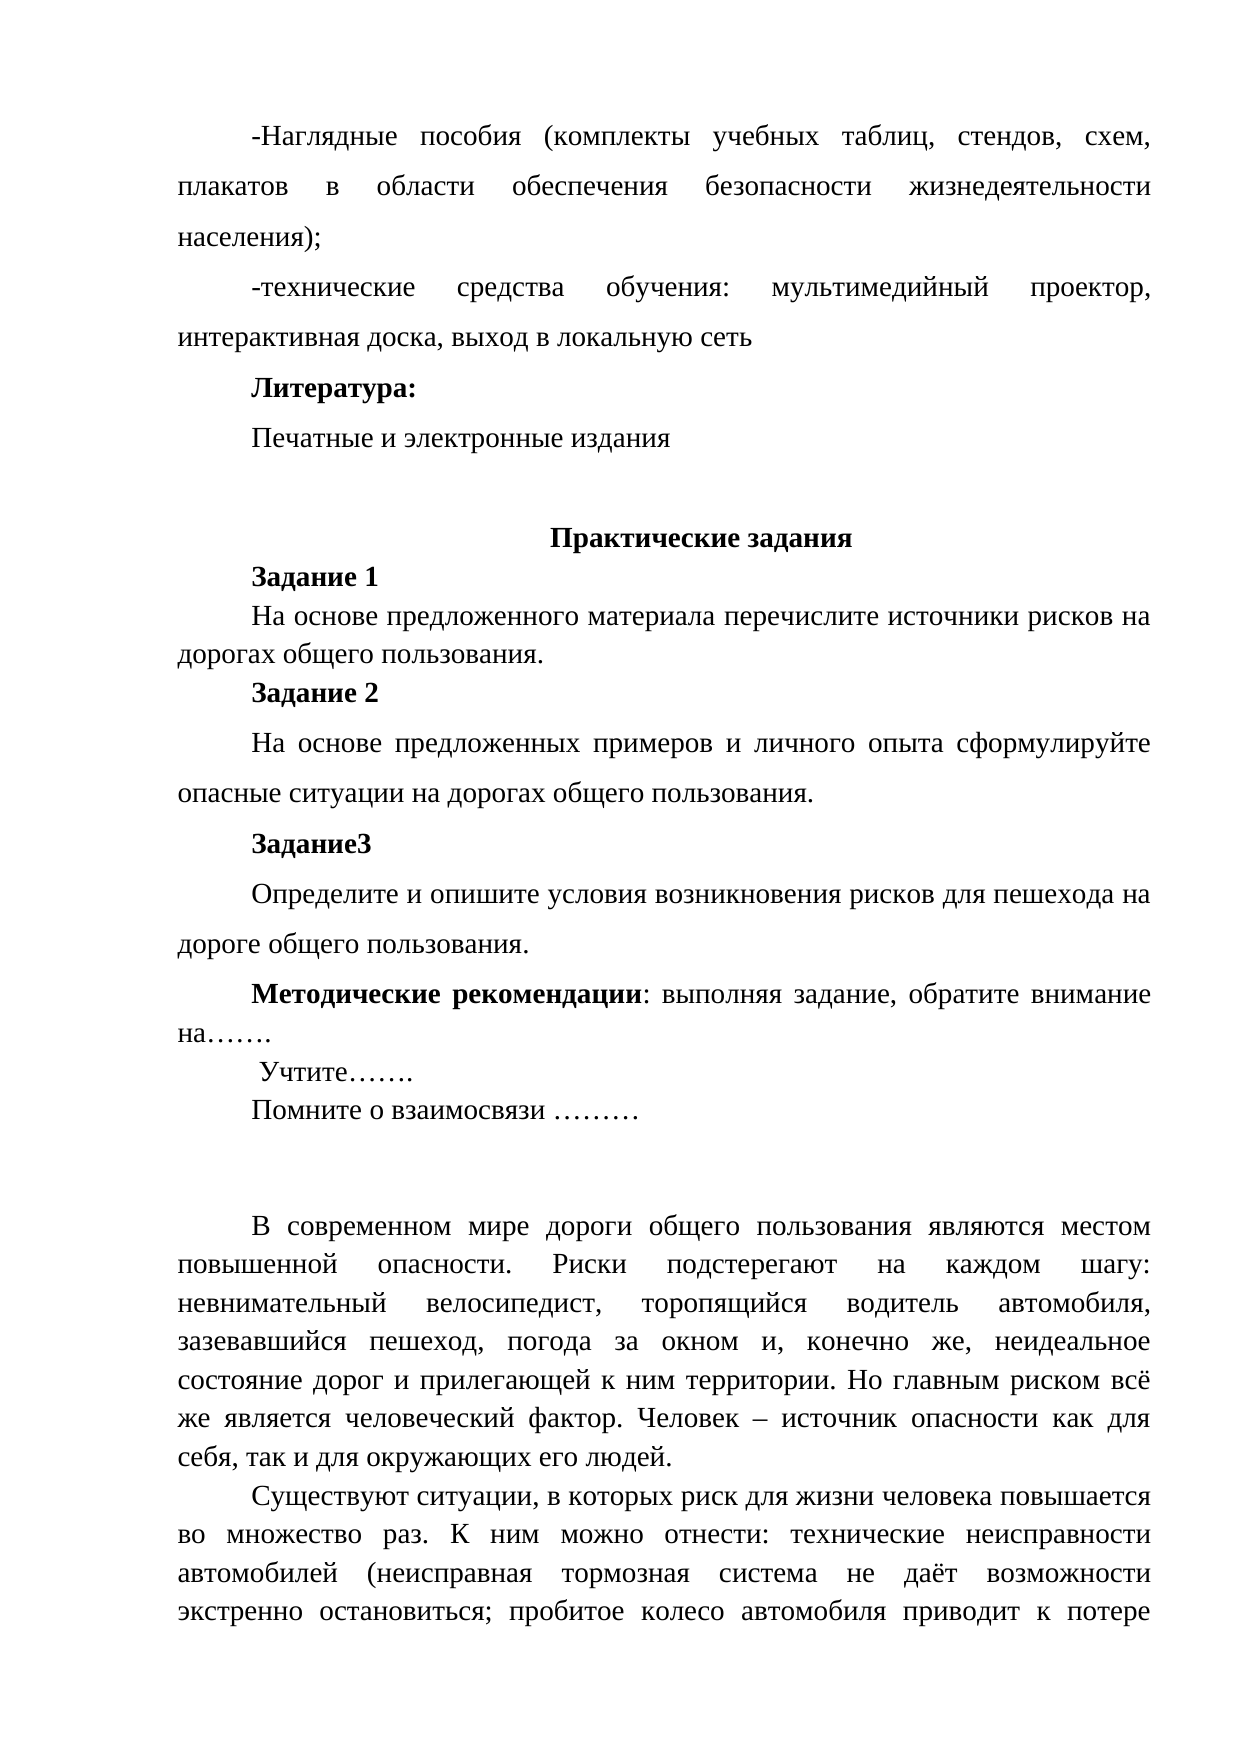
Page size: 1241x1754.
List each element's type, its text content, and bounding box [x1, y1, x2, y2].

text -Наглядные пособия (комплекты учебных таблиц, стендов, схем, плакатов в области обеспечения безопасности жизнедеятельности населения); [177, 118, 1152, 252]
text Помните о взаимосвязи ……… [177, 1092, 1152, 1126]
text Задание 1 [177, 559, 1152, 593]
text Печатные и электронные издания [177, 420, 1152, 453]
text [177, 1478, 1152, 1627]
text На основе предложенного материала перечислите источники рисков на дорогах общего пользования. [177, 598, 1152, 670]
text В современном мире дороги общего пользования являются местом повышенной опасности. Риски подстерегают на каждом шагу: невнимательный велосипедист, торопящийся водитель автомобиля, зазевавшийся пешеход, погода за окном и, конечно же, неидеальное состояние дорог и прилегающей к ним территории. Но главным риском всё же является человеческий фактор. Человек – источник опасности как для себя, так и для окружающих его людей. [177, 1208, 1152, 1473]
text Методические рекомендации: выполняя задание, обратите внимание на……. [177, 977, 1152, 1049]
text Учтите……. [177, 1054, 1152, 1087]
text На основе предложенных примеров и личного опыта сформулируйте опасные ситуации на дорогах общего пользования. [177, 725, 1152, 809]
text Литература: [177, 370, 1152, 403]
text Определите и опишите условия возникновения рисков для пешехода на дороге общего пользования. [177, 876, 1152, 960]
text Задание 2 [177, 675, 1152, 708]
text Задание3 [177, 826, 1152, 859]
text Практические задания [177, 521, 1152, 554]
text -технические средства обучения: мультимедийный проектор, интерактивная доска, выход в локальную сеть [177, 269, 1152, 353]
